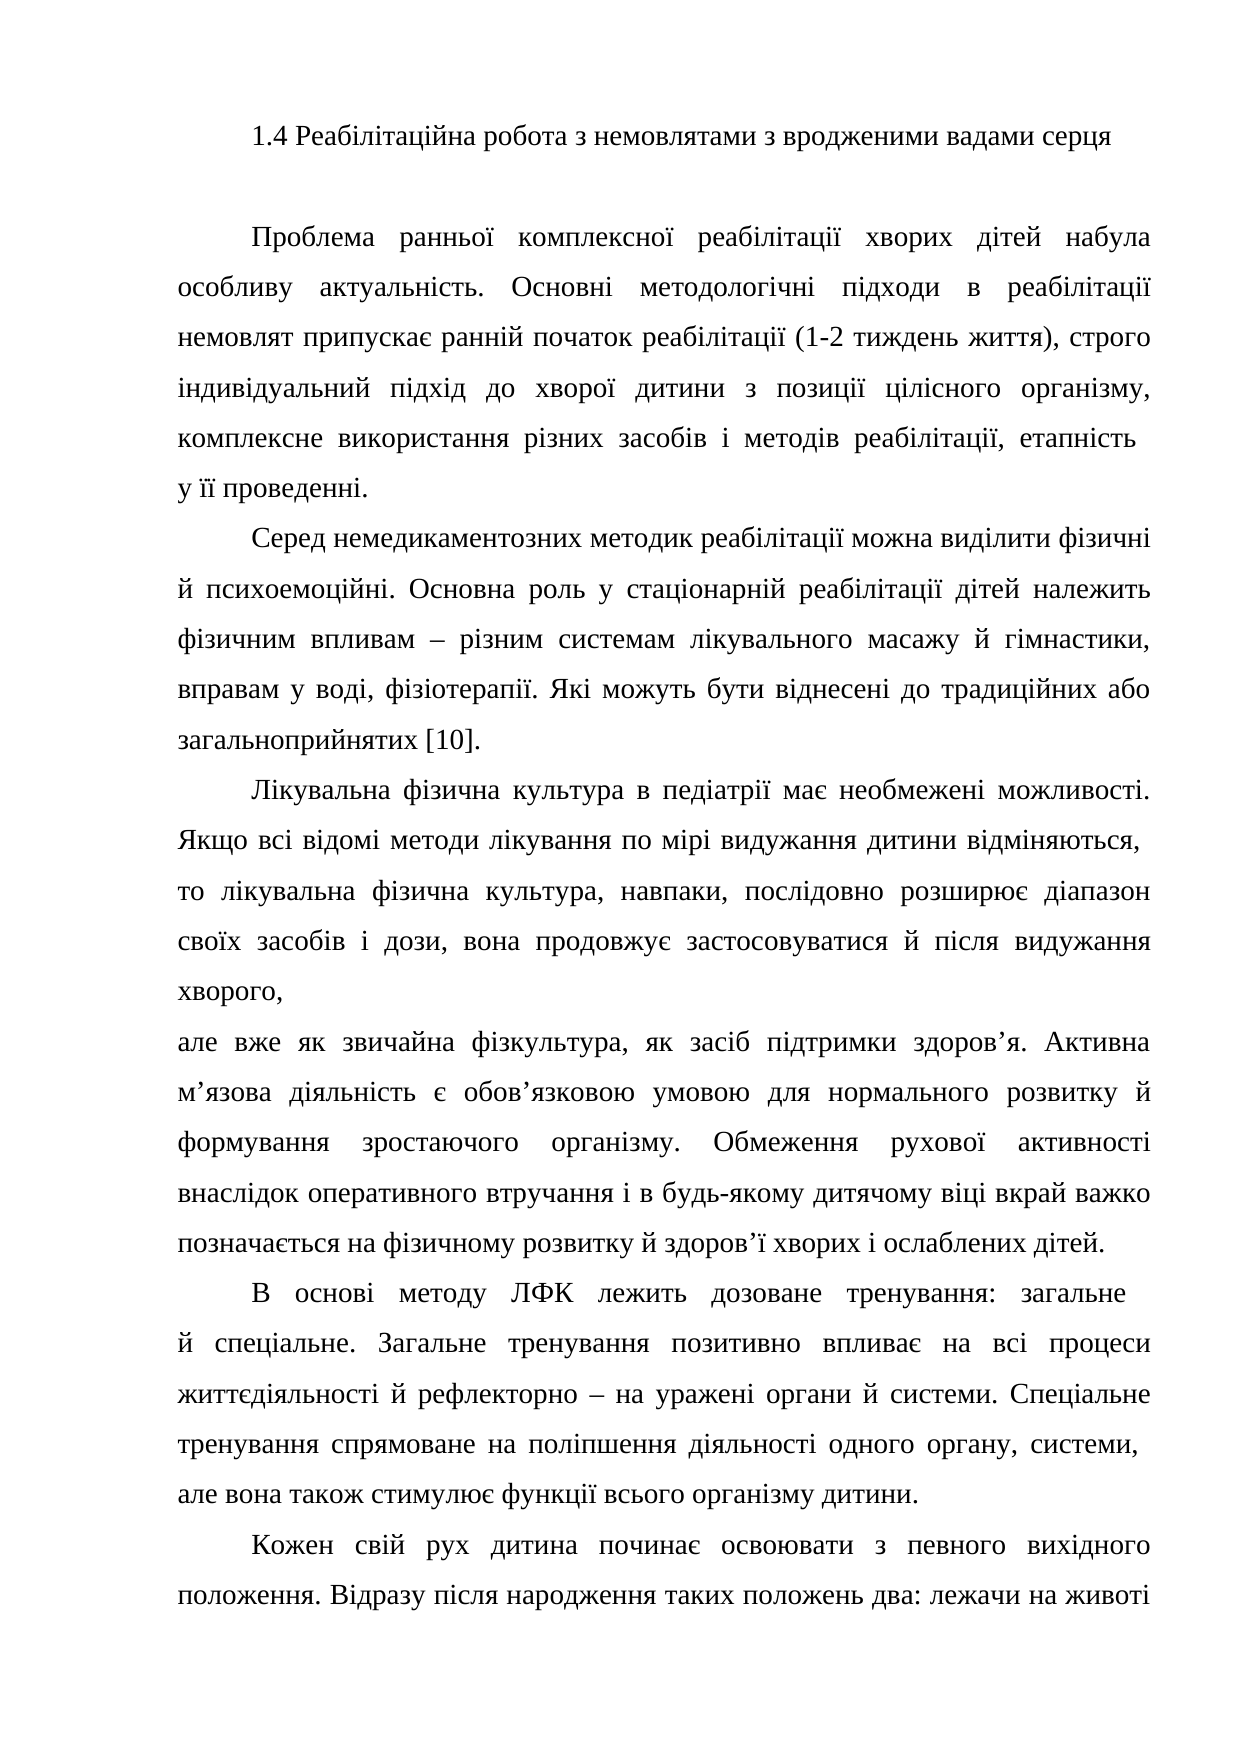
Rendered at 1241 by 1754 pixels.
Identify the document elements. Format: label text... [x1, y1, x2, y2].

text Лікувальна фізична культура в педіатрії має необмежені можливості. Якщо всі відомі методи лікування по мірі видужання дитини відміняються, то лікувальна фізична культура, навпаки, послідовно розширює діапазон своїх засобів і дози, вона продовжує застосовуватися й після видужання хворого, але вже як звичайна фізкультура, як засіб підтримки здоров’я. Активна м’язова діяльність є обов’язковою умовою для нормального розвитку й формування зростаючого організму. Обмеження рухової активності внаслідок оперативного втручання і в будь-якому дитячому віці вкрай важко позначається на фізичному розвитку й здоров’ї хворих і ослаблених дітей. [177, 772, 1152, 1258]
text Проблема ранньої комплексної реабілітації хворих дітей набула особливу актуальність. Основні методологічні підходи в реабілітації немовлят припускає ранній початок реабілітації (1-2 тиждень життя), строго індивідуальний підхід до хворої дитини з позиції цілісного організму, комплексне використання різних засобів і методів реабілітації, етапність у її проведенні. [177, 219, 1152, 504]
text 1.4 Реабілітаційна робота з немовлятами з вродженими вадами серця [177, 118, 1152, 152]
text Серед немедикаментозних методик реабілітації можна виділити фізичні й психоемоційні. Основна роль у стаціонарній реабілітації дітей належить фізичним впливам – різним системам лікувального масажу й гімнастики, вправам у воді, фізіотерапії. Які можуть бути віднесені до традиційних або загальноприйнятих [10]. [177, 521, 1152, 755]
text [177, 1527, 1152, 1611]
text В основі методу ЛФК лежить дозоване тренування: загальне й спеціальне. Загальне тренування позитивно впливає на всі процеси життєдіяльності й рефлекторно – на уражені органи й системи. Спеціальне тренування спрямоване на поліпшення діяльності одного органу, системи, але вона також стимулює функції всього організму дитини. [177, 1275, 1152, 1510]
